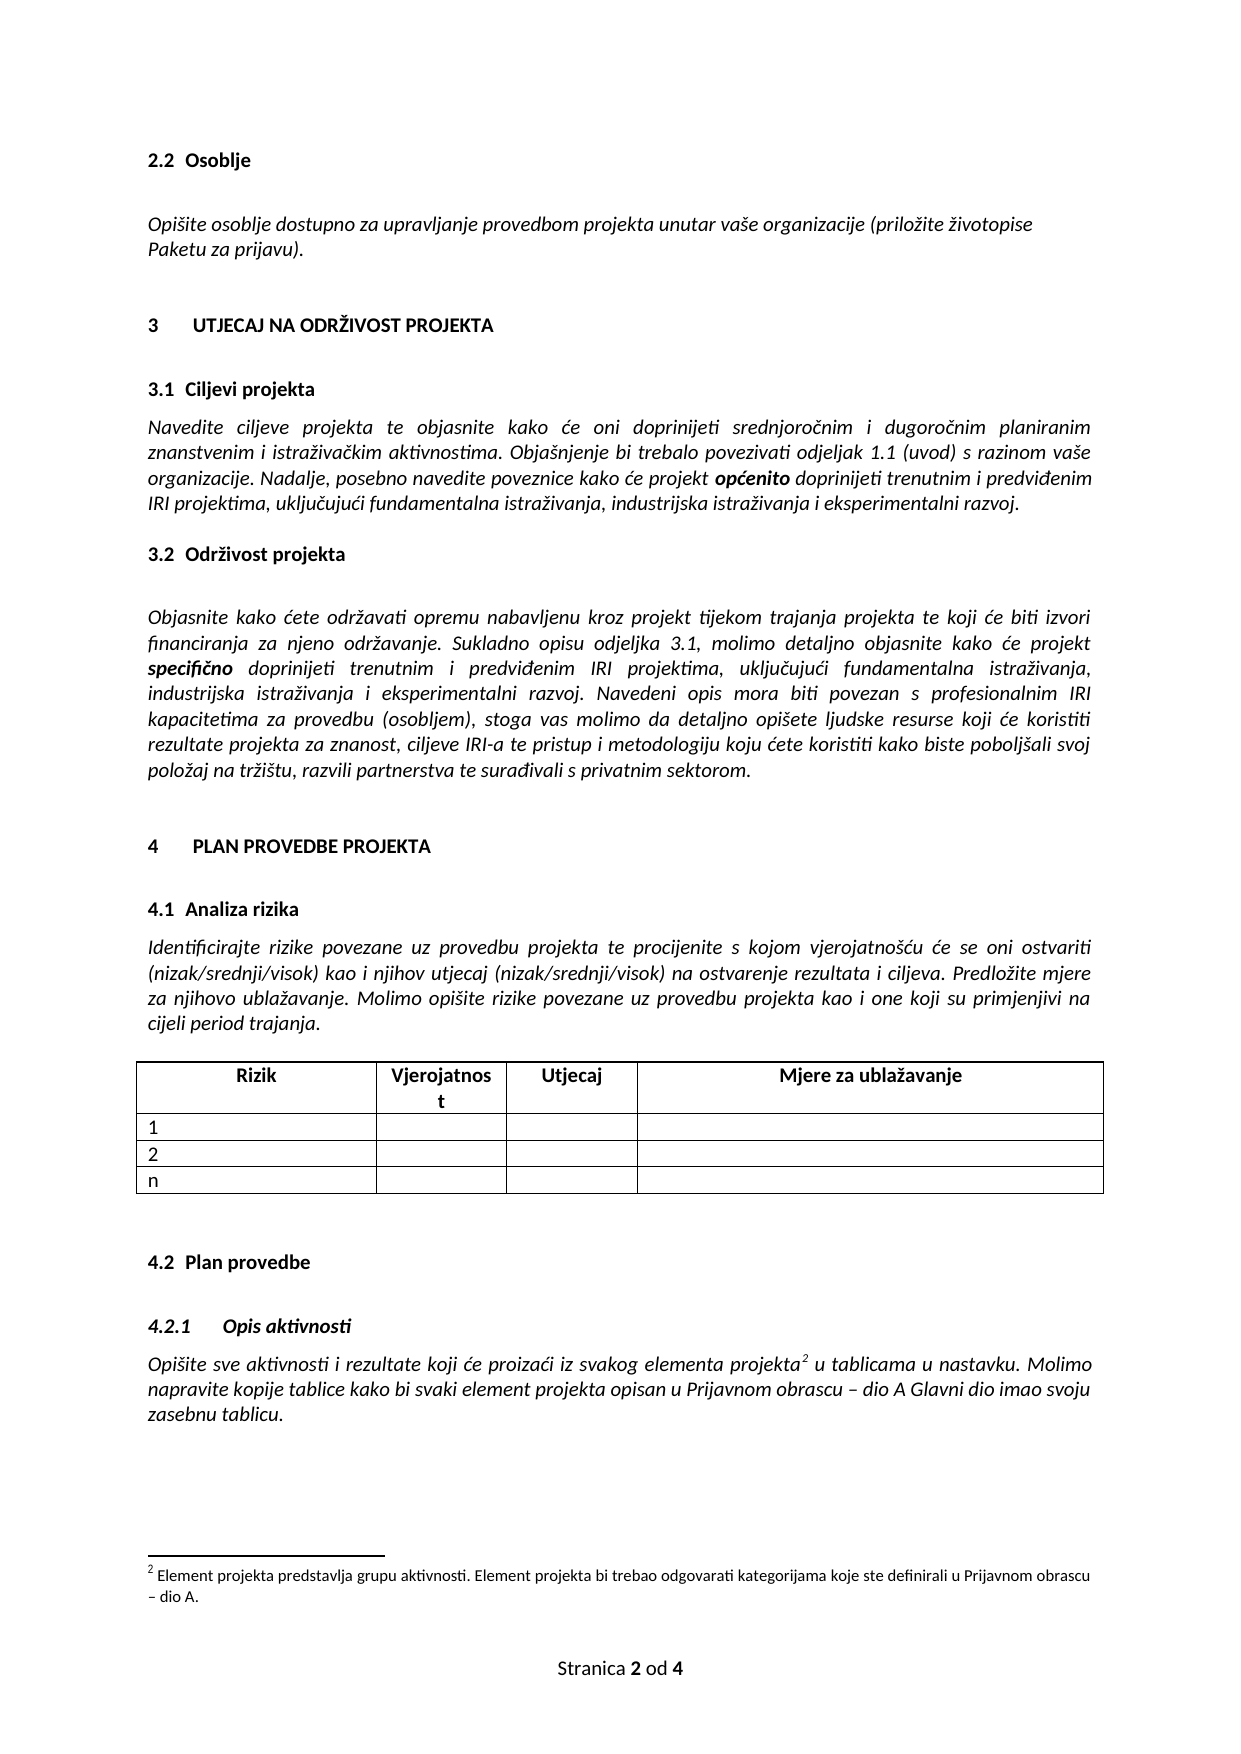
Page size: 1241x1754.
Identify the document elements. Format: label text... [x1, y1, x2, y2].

text Navedite ciljeve projekta te objasnite kako će oni doprinijeti srednjoročnim i dugoročnim planiranim znanstvenim i istraživačkim aktivnostima. Objašnjenje bi trebalo povezivati odjeljak 1.1 (uvod) s razinom vaše organizacije. Nadalje, posebno navedite poveznice kako će projekt općenito doprinijeti trenutnim i predviđenim IRI projektima, uključujući fundamentalna istraživanja, industrijska istraživanja i eksperimentalni razvoj. [148, 414, 1093, 516]
table_header Vjerojatnost [377, 1063, 506, 1113]
text Identificirajte rizike povezane uz provedbu projekta te procijenite s kojom vjerojatnošću će se oni ostvariti (nizak/srednji/visok) kao i njihov utjecaj (nizak/srednji/visok) na ostvarenje rezultata i ciljeva. Predložite mjere za njihovo ublažavanje. Molimo opišite rizike povezane uz provedbu projekta kao i one koji su primjenjivi na cijeli period trajanja. [148, 934, 1093, 1036]
table_cell [507, 1114, 637, 1140]
table_cell [638, 1141, 1103, 1166]
table_header Rizik [137, 1063, 376, 1113]
table_header Utjecaj [507, 1063, 637, 1113]
table_cell 1 [137, 1114, 376, 1140]
subtitle Opis aktivnosti [148, 1313, 1093, 1338]
table_cell [507, 1167, 637, 1193]
subtitle Plan provedbe projekta [148, 833, 1093, 858]
table_header Mjere za ublažavanje [638, 1063, 1103, 1113]
table_cell 2 [137, 1141, 376, 1166]
subtitle Održivost projekta [148, 541, 1093, 566]
subtitle UTJECAJ NA ODRŽIVOST PROJEKTA [148, 313, 1093, 338]
subtitle Osoblje [148, 148, 1093, 173]
table_cell [638, 1167, 1103, 1193]
table_cell [638, 1114, 1103, 1140]
subtitle Ciljevi projekta [148, 376, 1093, 401]
text Opišite osoblje dostupno za upravljanje provedbom projekta unutar vaše organizacije (priložite životopise Paketu za prijavu). [148, 211, 1093, 262]
table_cell [377, 1114, 506, 1140]
table_cell [377, 1167, 506, 1193]
subtitle Plan provedbe [148, 1249, 1093, 1275]
text Objasnite kako ćete održavati opremu nabavljenu kroz projekt tijekom trajanja projekta te koji će biti izvori financiranja za njeno održavanje. Sukladno opisu odjeljka 3.1, molimo detaljno objasnite kako će projekt specifično doprinijeti trenutnim i predviđenim IRI projektima, uključujući fundamentalna istraživanja, industrijska istraživanja i eksperimentalni razvoj. Navedeni opis mora biti povezan s profesionalnim IRI kapacitetima za provedbu (osobljem), stoga vas molimo da detaljno opišete ljudske resurse koji će koristiti rezultate projekta za znanost, ciljeve IRI-a te pristup i metodologiju koju ćete koristiti kako biste poboljšali svoj položaj na tržištu, razvili partnerstva te surađivali s privatnim sektorom. [148, 604, 1093, 782]
table_cell [377, 1141, 506, 1166]
subtitle Analiza rizika [148, 896, 1093, 922]
table_cell [507, 1141, 637, 1166]
table_cell n [137, 1167, 376, 1193]
text Opišite sve aktivnosti i rezultate koji će proizaći iz svakog elementa projekta u tablicama u nastavku. Molimo napravite kopije tablice kako bi svaki element projekta opisan u Prijavnom obrascu – dio A Glavni dio imao svoju zasebnu tablicu. [148, 1351, 1093, 1427]
